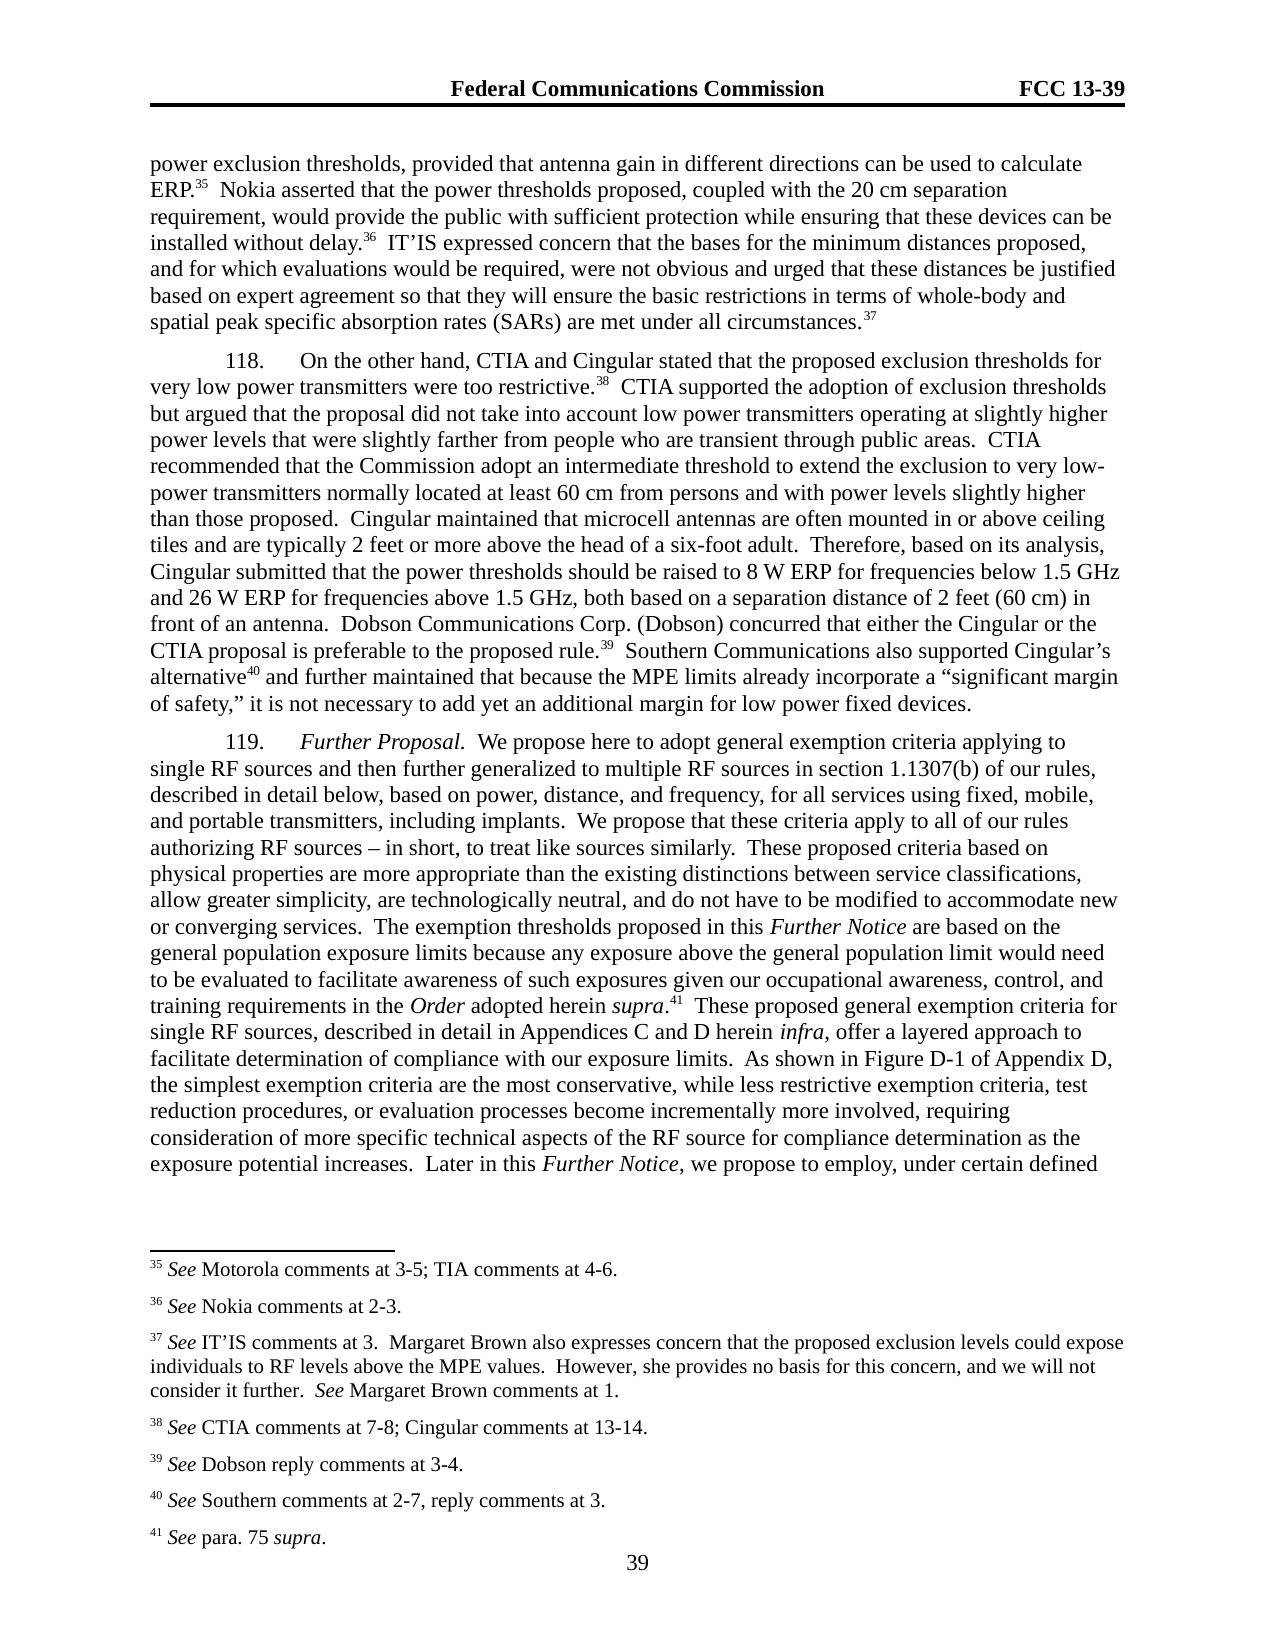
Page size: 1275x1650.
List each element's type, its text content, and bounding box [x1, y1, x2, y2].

text Other than comments that suggested the use of additional criteria or a continuous sliding scale formula, described above, most comments regarding specific criteria for separation distance and power were directed at low-power (close proximity) installations. Many commenters supported our proposals for exclusion thresholds for low-power fixed transmitters. For example, T-Mobile believed the proposed thresholds combine a high degree of safety with reasonable efficiency. T-Mobile submitted test data that it asserted indicate that exposure levels drop significantly within a very short distance from the face of typical “microcell” base station antennas and are typically about 50% of public MPE limits at 20 cm. Motorola and the Telecommunications Industry Association (TIA) supported the proposed low power exclusion thresholds, provided that antenna gain in different directions can be used to calculate ERP. Nokia asserted that the power thresholds proposed, coupled with the 20 cm separation requirement, would provide the public with sufficient protection while ensuring that these devices can be installed without delay. IT’IS expressed concern that the bases for the minimum distances proposed, and for which evaluations would be required, were not obvious and urged that these distances be justified based on expert agreement so that they will ensure the basic restrictions in terms of whole-body and spatial peak specific absorption rates (SARs) are met under all circumstances. [150, 150, 1125, 334]
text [150, 728, 1125, 1176]
text On the other hand, CTIA and Cingular stated that the proposed exclusion thresholds for very low power transmitters were too restrictive. CTIA supported the adoption of exclusion thresholds but argued that the proposal did not take into account low power transmitters operating at slightly higher power levels that were slightly farther from people who are transient through public areas. CTIA recommended that the Commission adopt an intermediate threshold to extend the exclusion to very low-power transmitters normally located at least 60 cm from persons and with power levels slightly higher than those proposed. Cingular maintained that microcell antennas are often mounted in or above ceiling tiles and are typically 2 feet or more above the head of a six-foot adult. Therefore, based on its analysis, Cingular submitted that the power thresholds should be raised to 8 W ERP for frequencies below 1.5 GHz and 26 W ERP for frequencies above 1.5 GHz, both based on a separation distance of 2 feet (60 cm) in front of an antenna. Dobson Communications Corp. (Dobson) concurred that either the Cingular or the CTIA proposal is preferable to the proposed rule. Southern Communications also supported Cingular’s alternative and further maintained that because the MPE limits already incorporate a “significant margin of safety,” it is not necessary to add yet an additional margin for low power fixed devices. [150, 347, 1125, 716]
